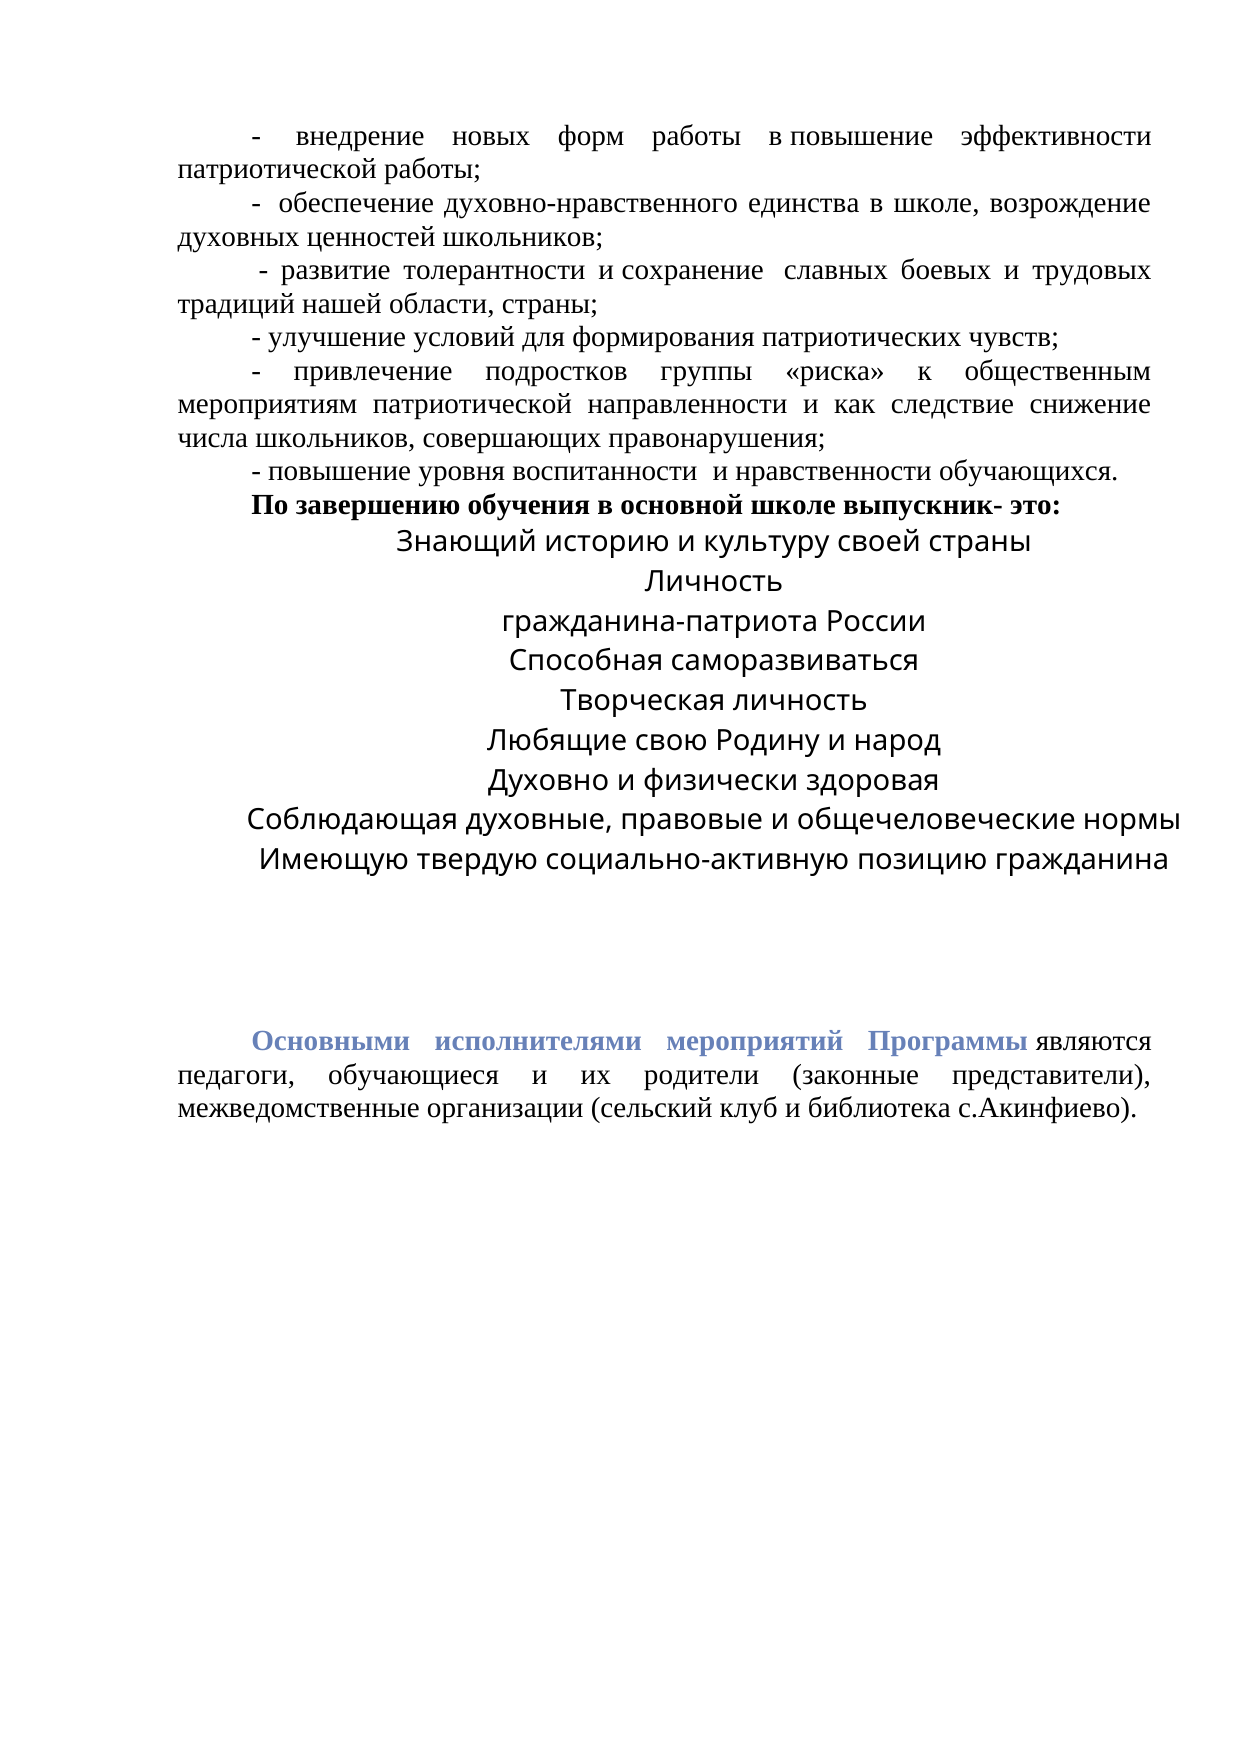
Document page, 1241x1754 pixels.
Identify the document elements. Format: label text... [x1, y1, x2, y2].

text - развитие толерантности и сохранение славных боевых и трудовых традиций нашей области, страны; [177, 252, 1152, 319]
table_header Любящие свою Родину и народ [177, 719, 1240, 759]
table_header Соблюдающая духовные, правовые и общечеловеческие нормы [177, 799, 1240, 838]
table_header Имеющую твердую социально-активную позицию гражданина [177, 838, 1240, 878]
table_header Творческая личность [177, 679, 1240, 719]
text - повышение уровня воспитанности и нравственности обучающихся. [177, 453, 1152, 487]
table_header Духовно и физически здоровая [177, 759, 1240, 798]
table_header Знающий историю и культуру своей страны [177, 521, 1240, 560]
text - внедрение новых форм работы в повышение эффективности патриотической работы; [177, 118, 1152, 185]
text Основными исполнителями мероприятий Программы являются педагоги, обучающиеся и их родители (законные представители), межведомственные организации (сельский клуб и библиотека с.Акинфиево). [177, 1023, 1152, 1124]
text - привлечение подростков группы «риска» к общественным мероприятиям патриотической направленности и как следствие снижение числа школьников, совершающих правонарушения; [177, 353, 1152, 453]
table_header Личность гражданина-патриота России [177, 560, 1240, 640]
text - улучшение условий для формирования патриотических чувств; [177, 319, 1152, 353]
text По завершению обучения в основной школе выпускник- это: [177, 487, 1152, 521]
table_header Способная саморазвиваться [177, 640, 1240, 679]
text - обеспечение духовно-нравственного единства в школе, возрождение духовных ценностей школьников; [177, 185, 1152, 252]
